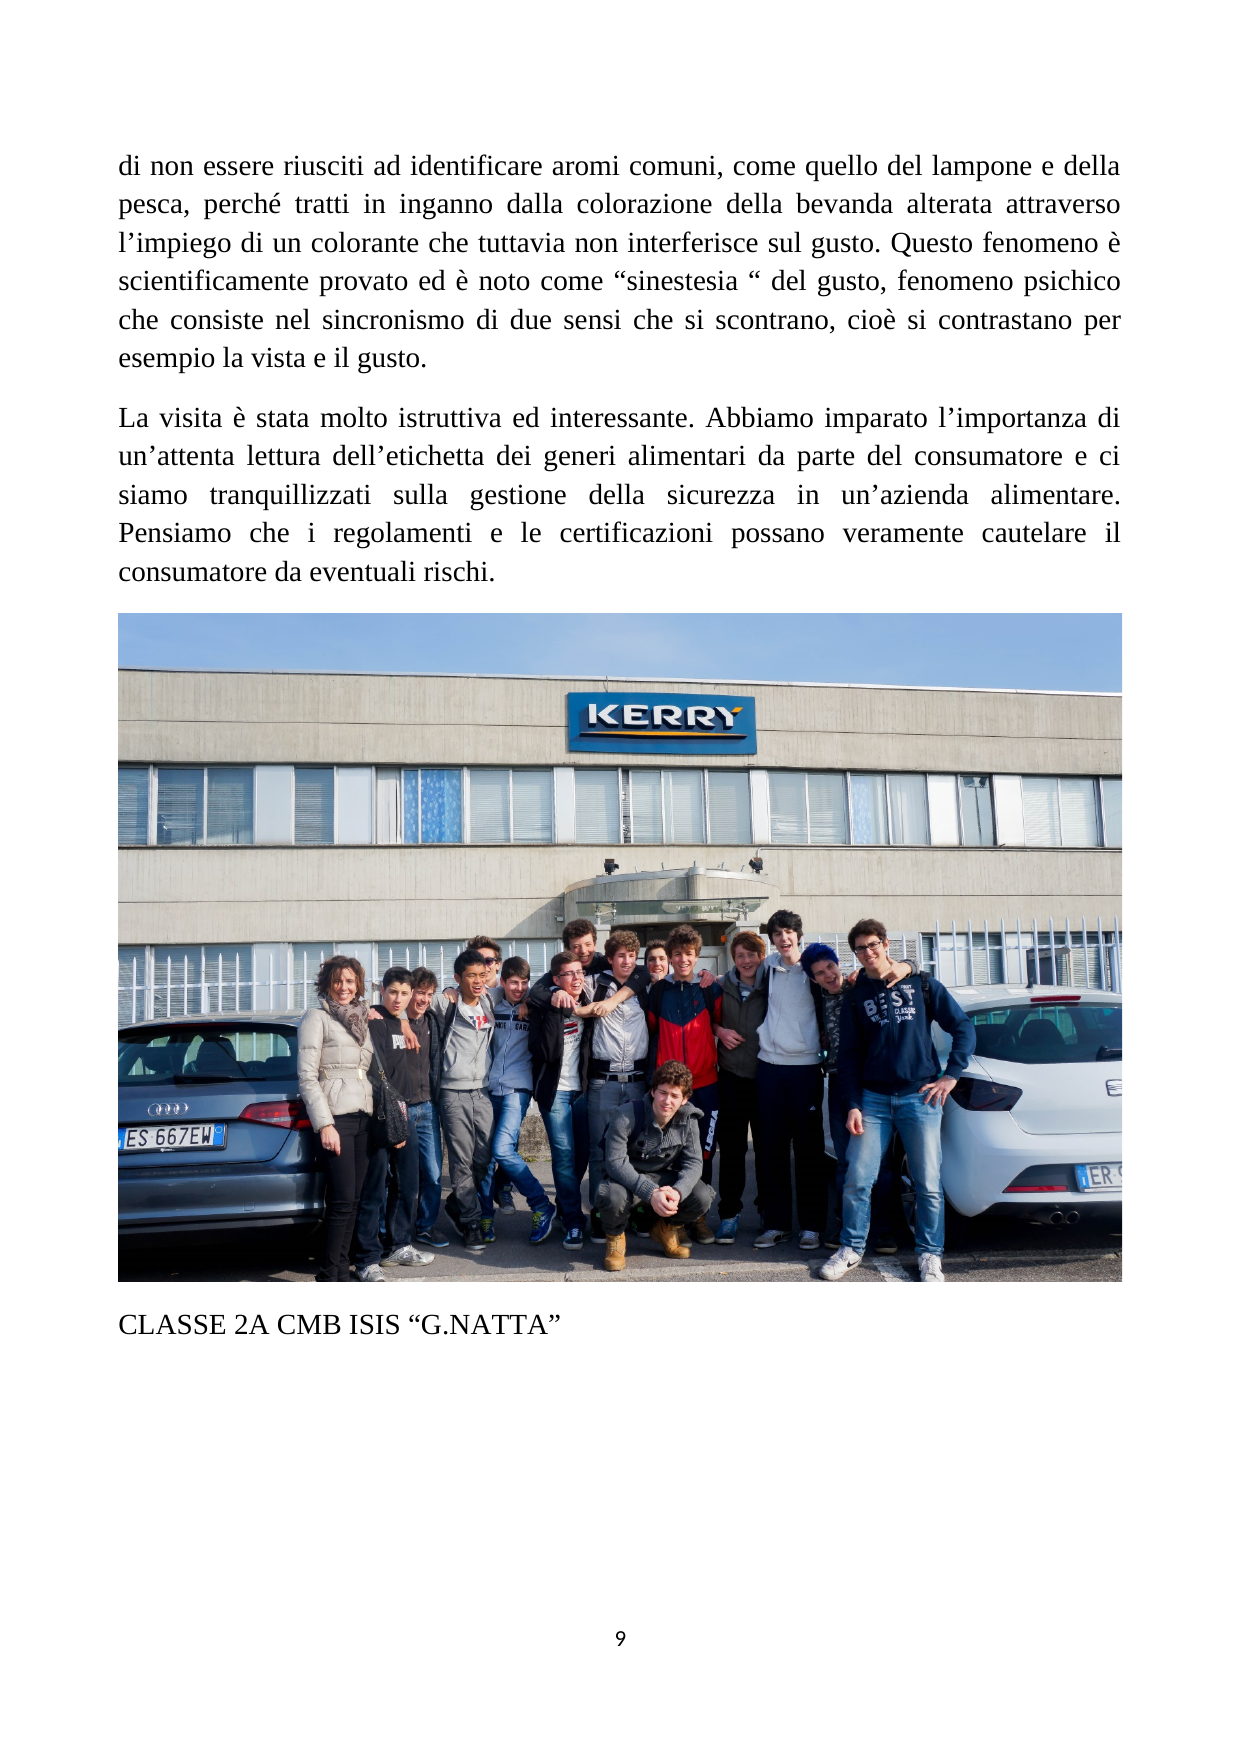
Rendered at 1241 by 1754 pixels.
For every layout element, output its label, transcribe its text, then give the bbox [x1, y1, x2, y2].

text La visita è stata molto istruttiva ed interessante. Abbiamo imparato l’importanza di un’attenta lettura dell’etichetta dei generi alimentari da parte del consumatore e ci siamo tranquillizzati sulla gestione della sicurezza in un’azienda alimentare. Pensiamo che i regolamenti e le certificazioni possano veramente cautelare il consumatore da eventuali rischi. [118, 400, 1122, 587]
text CLASSE 2A CMB ISIS “G.NATTA” [118, 1307, 1122, 1340]
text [118, 148, 1122, 374]
picture [118, 613, 1123, 1282]
